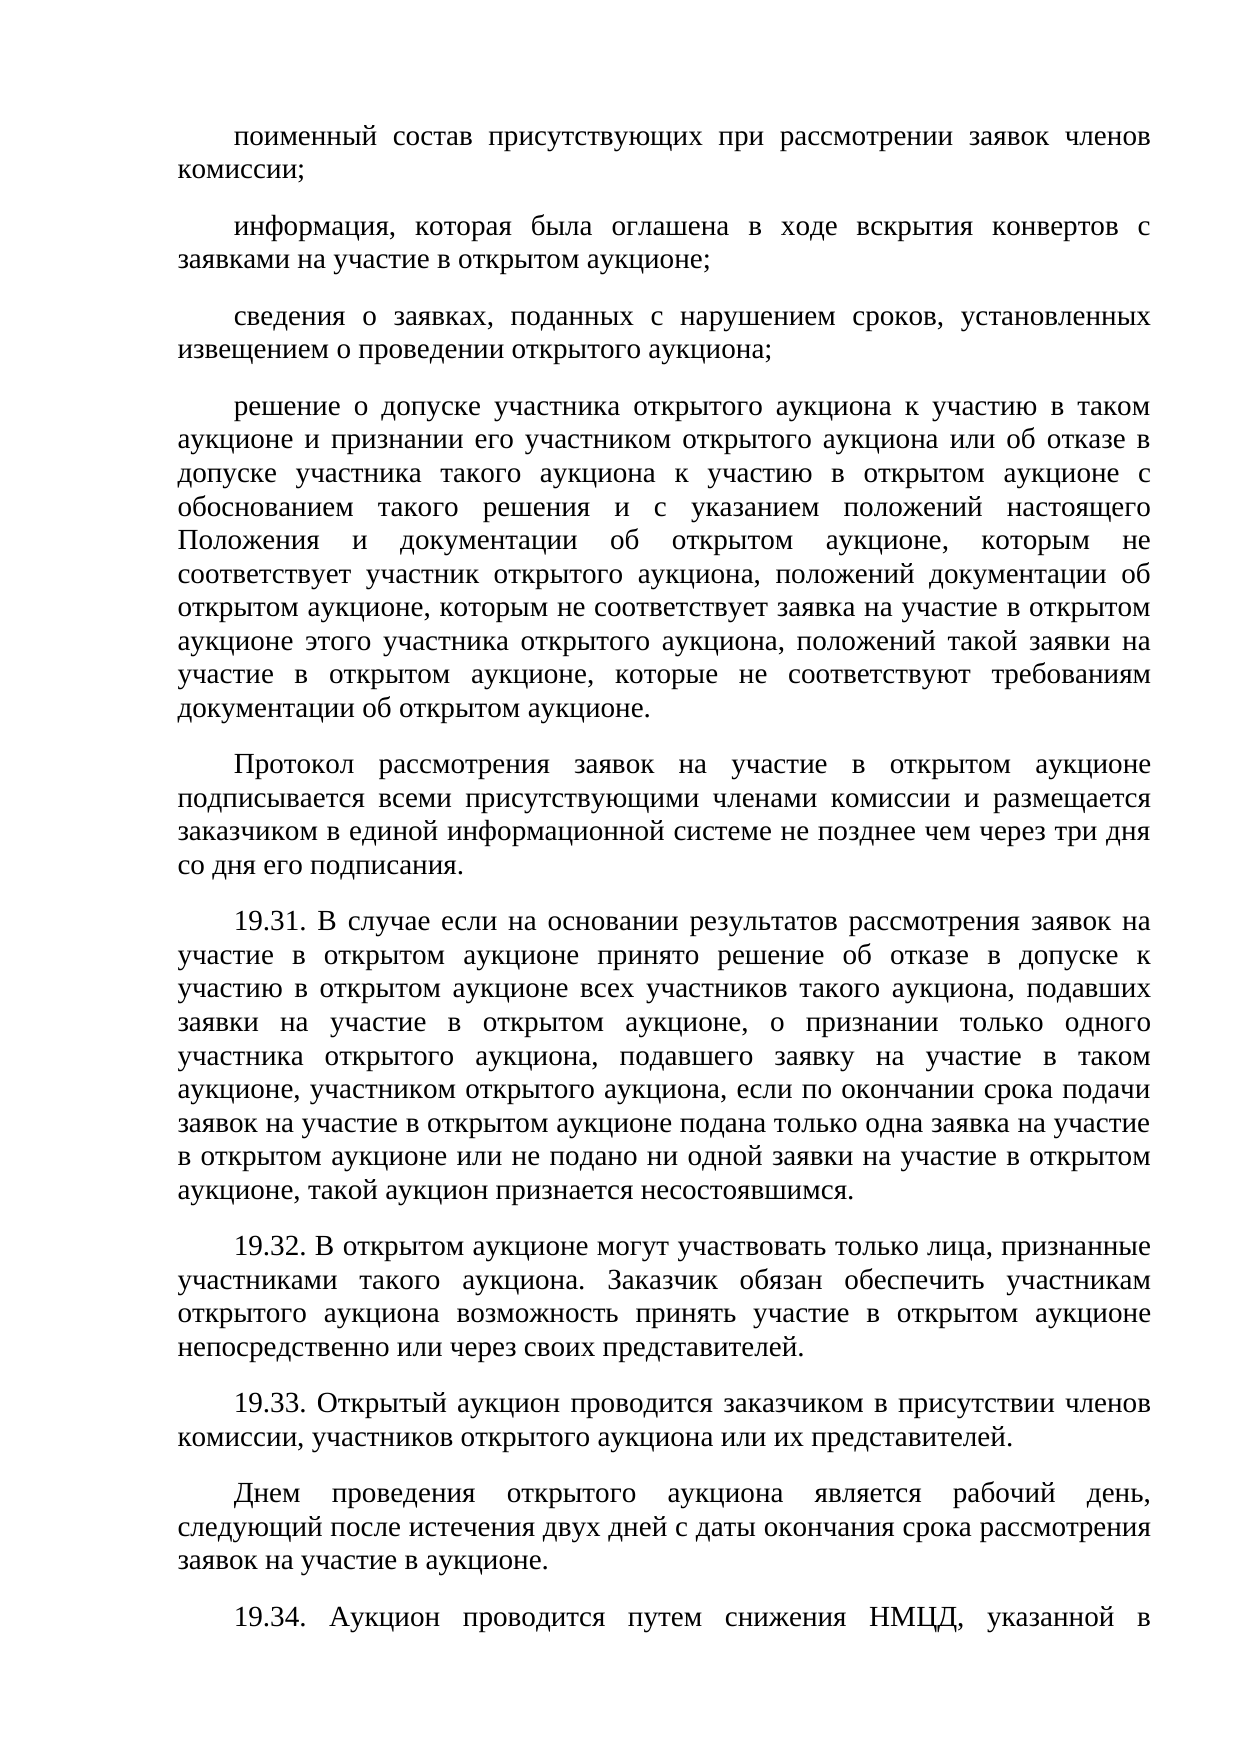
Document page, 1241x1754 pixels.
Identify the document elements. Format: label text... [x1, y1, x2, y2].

text Протокол рассмотрения заявок на участие в открытом аукционе подписывается всеми присутствующими членами комиссии и размещается заказчиком в единой информационной системе не позднее чем через три дня со дня его подписания. [177, 746, 1152, 881]
text 19.31. В случае если на основании результатов рассмотрения заявок на участие в открытом аукционе принято решение об отказе в допуске к участию в открытом аукционе всех участников такого аукциона, подавших заявки на участие в открытом аукционе, о признании только одного участника открытого аукциона, подавшего заявку на участие в таком аукционе, участником открытого аукциона, если по окончании срока подачи заявок на участие в открытом аукционе подана только одна заявка на участие в открытом аукционе или не подано ни одной заявки на участие в открытом аукционе, такой аукцион признается несостоявшимся. [177, 903, 1152, 1205]
text решение о допуске участника открытого аукциона к участию в таком аукционе и признании его участником открытого аукциона или об отказе в допуске участника такого аукциона к участию в открытом аукционе с обоснованием такого решения и с указанием положений настоящего Положения и документации об открытом аукционе, которым не соответствует участник открытого аукциона, положений документации об открытом аукционе, которым не соответствует заявка на участие в открытом аукционе этого участника открытого аукциона, положений такой заявки на участие в открытом аукционе, которые не соответствуют требованиям документации об открытом аукционе. [177, 388, 1152, 723]
text сведения о заявках, поданных с нарушением сроков, установленных извещением о проведении открытого аукциона; [177, 298, 1152, 365]
text 19.33. Открытый аукцион проводится заказчиком в присутствии членов комиссии, участников открытого аукциона или их представителей. [177, 1385, 1152, 1452]
text поименный состав присутствующих при рассмотрении заявок членов комиссии; [177, 118, 1152, 185]
text 19.32. В открытом аукционе могут участвовать только лица, признанные участниками такого аукциона. Заказчик обязан обеспечить участникам открытого аукциона возможность принять участие в открытом аукционе непосредственно или через своих представителей. [177, 1228, 1152, 1362]
text информация, которая была оглашена в ходе вскрытия конвертов с заявками на участие в открытом аукционе; [177, 208, 1152, 275]
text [177, 1599, 1152, 1632]
text Днем проведения открытого аукциона является рабочий день, следующий после истечения двух дней с даты окончания срока рассмотрения заявок на участие в аукционе. [177, 1475, 1152, 1576]
